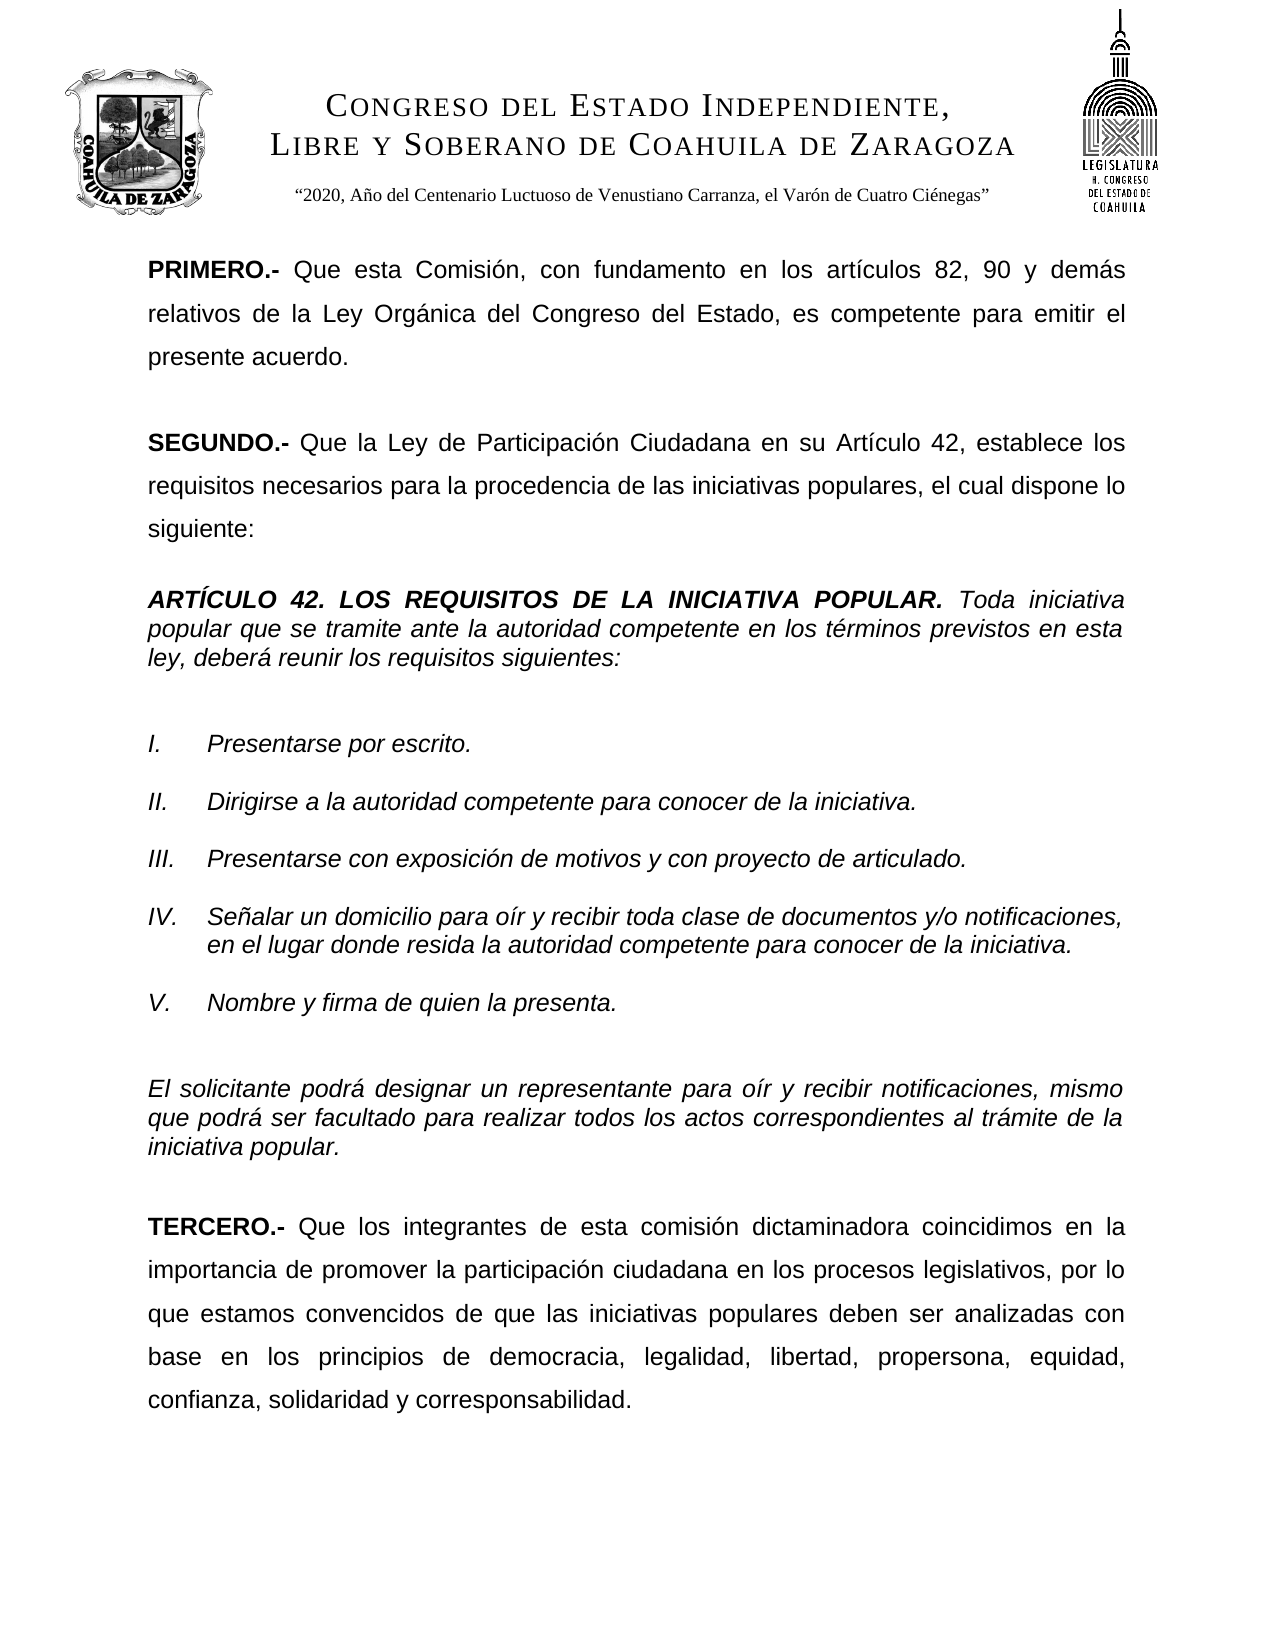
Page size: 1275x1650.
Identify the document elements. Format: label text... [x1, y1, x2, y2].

text IV. Señalar un domicilio para oír y recibir toda clase de documentos y/o notificaciones, en el lugar donde resida la autoridad competente para conocer de la iniciativa. [148, 902, 1127, 959]
text I. Presentarse por escrito. [148, 729, 1127, 758]
text V. Nombre y firma de quien la presenta. [148, 988, 1127, 1017]
picture [1083, 9, 1158, 212]
text El solicitante podrá designar un representante para oír y recibir notificaciones, mismo que podrá ser facultado para realizar todos los actos correspondientes al trámite de la iniciativa popular. [148, 1074, 1127, 1160]
text TERCERO.- Que los integrantes de esta comisión dictaminadora coincidimos en la importancia de promover la participación ciudadana en los procesos legislativos, por lo que estamos convencidos de que las iniciativas populares deben ser analizadas con base en los principios de democracia, legalidad, libertad, propersona, equidad, confianza, solidaridad y corresponsabilidad. [148, 1212, 1127, 1414]
text SEGUNDO.- Que la Ley de Participación Ciudadana en su Artículo 42, establece los requisitos necesarios para la procedencia de las iniciativas populares, el cual dispone lo siguiente: [148, 428, 1127, 543]
text II. Dirigirse a la autoridad competente para conocer de la iniciativa. [148, 787, 1127, 815]
text III. Presentarse con exposición de motivos y con proyecto de articulado. [148, 844, 1127, 873]
text PRIMERO.- Que esta Comisión, con fundamento en los artículos 82, 90 y demás relativos de la Ley Orgánica del Congreso del Estado, es competente para emitir el presente acuerdo. [148, 256, 1127, 371]
picture [64, 69, 213, 215]
text ARTÍCULO 42. LOS REQUISITOS DE LA INICIATIVA POPULAR. Toda iniciativa popular que se tramite ante la autoridad competente en los términos previstos en esta ley, deberá reunir los requisitos siguientes: [148, 585, 1127, 672]
